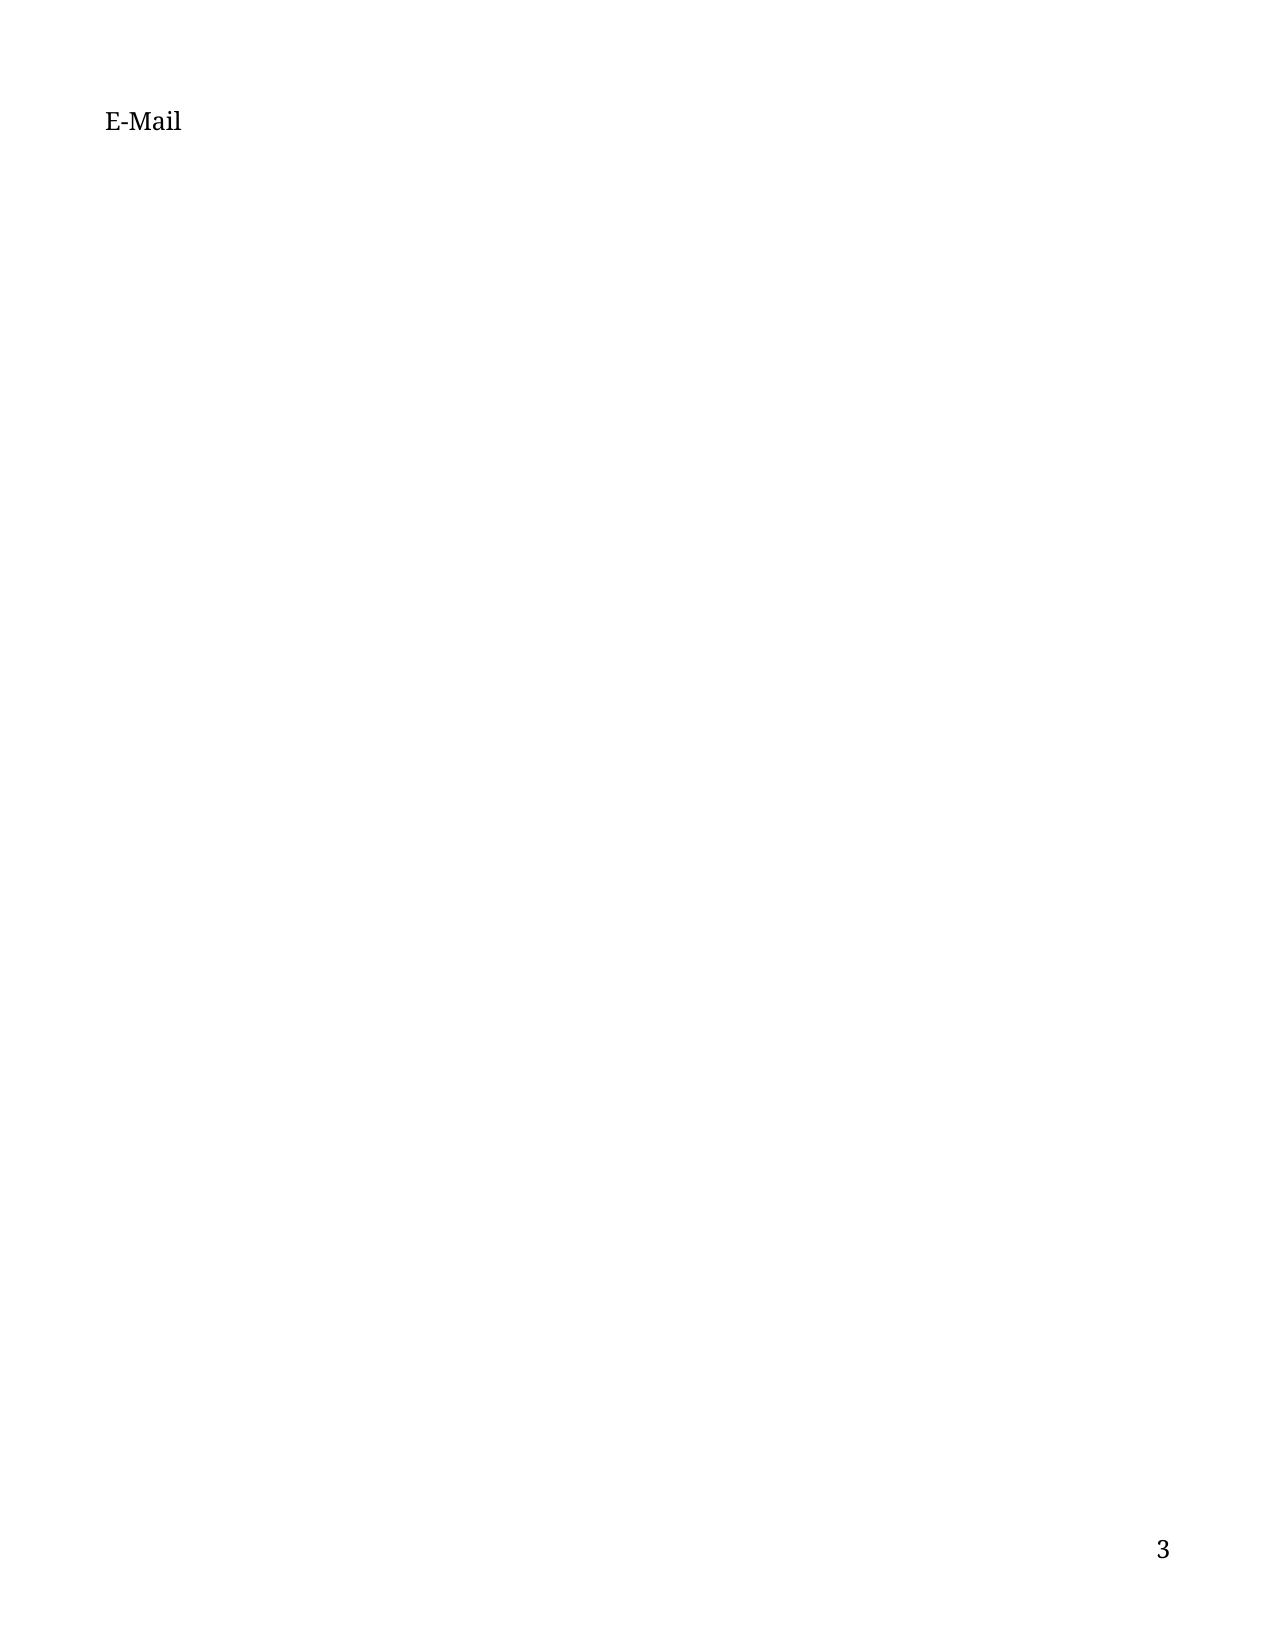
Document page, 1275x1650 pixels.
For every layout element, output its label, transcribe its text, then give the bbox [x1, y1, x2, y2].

text E-Mail [105, 103, 1170, 138]
